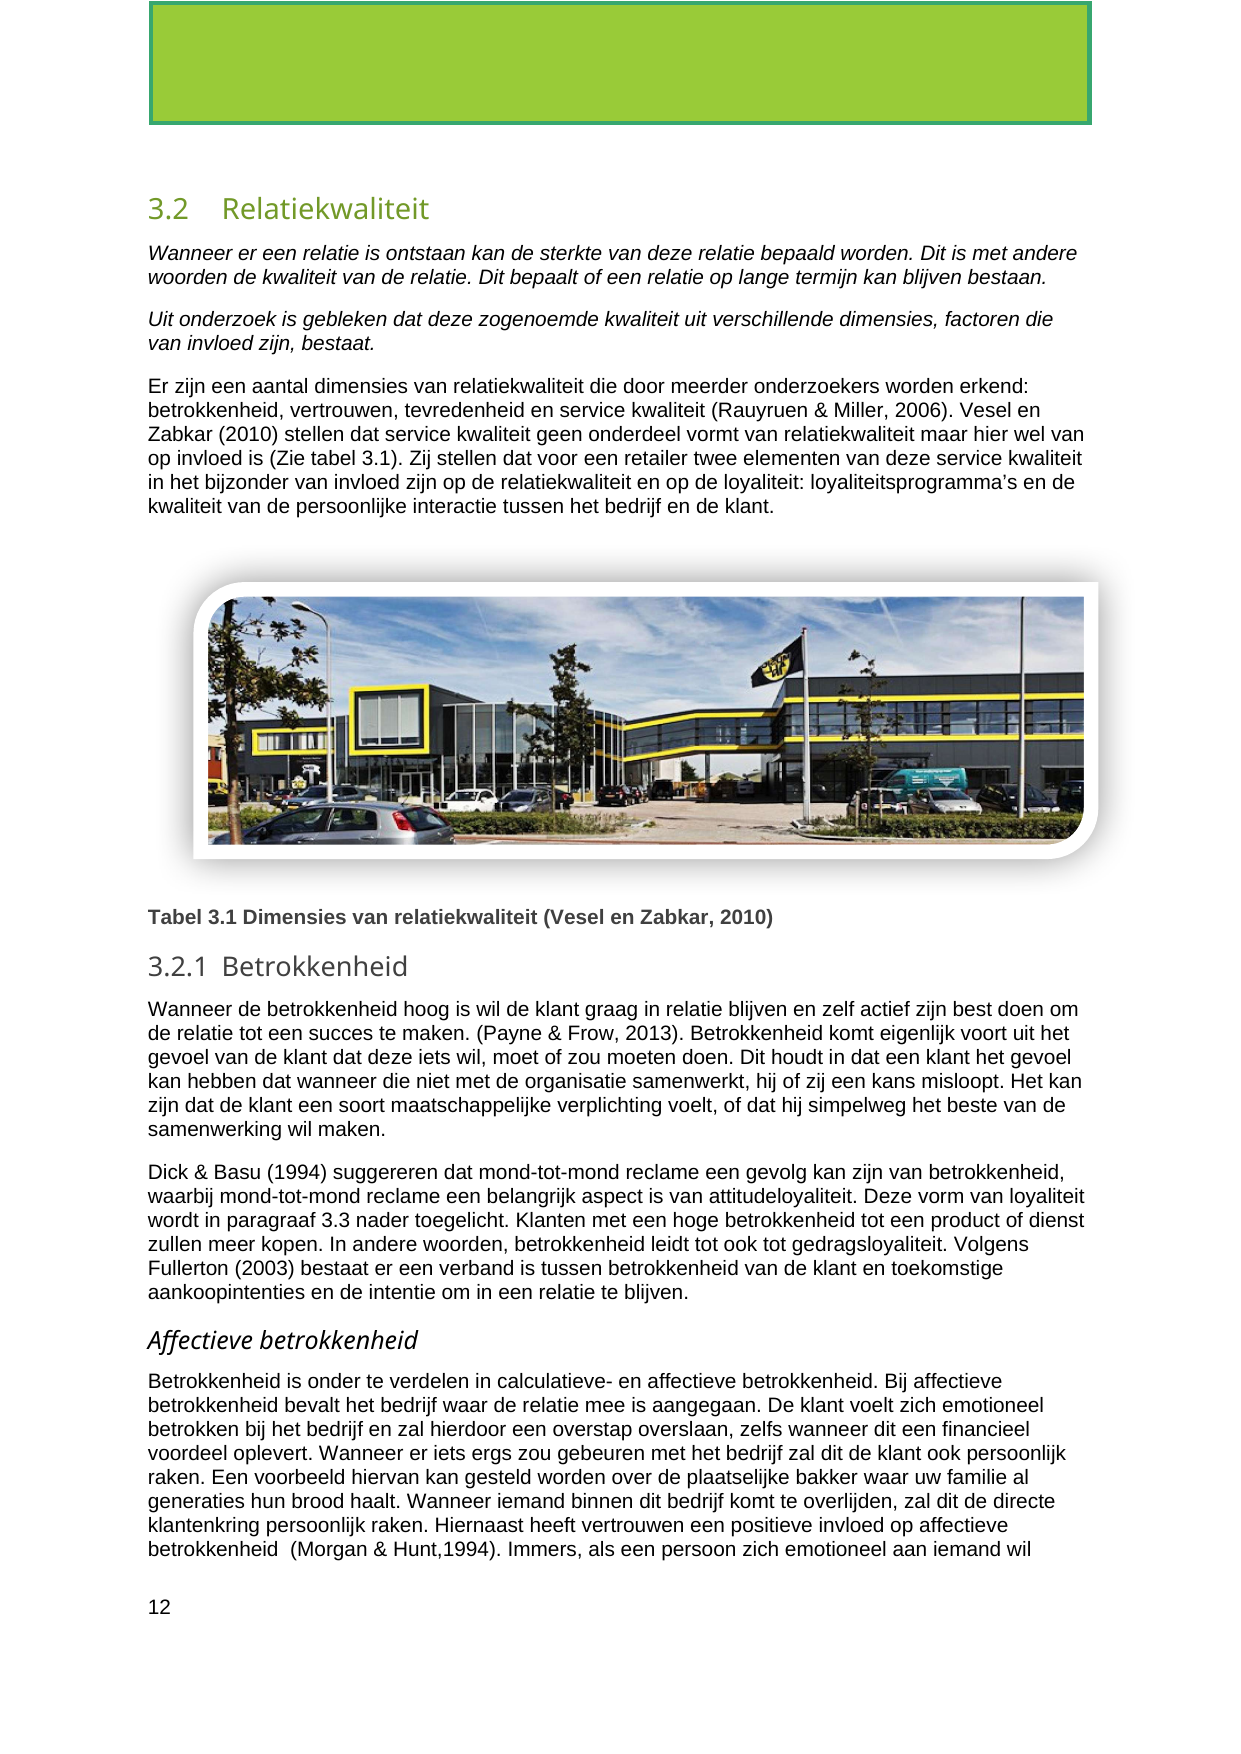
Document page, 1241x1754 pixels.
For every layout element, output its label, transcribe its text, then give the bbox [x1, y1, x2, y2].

subtitle 3.2 Relatiekwaliteit [148, 188, 1093, 228]
text Wanneer de betrokkenheid hoog is wil de klant graag in relatie blijven en zelf actief zijn best doen om de relatie tot een succes te maken. (Payne & Frow, 2013). Betrokkenheid komt eigenlijk voort uit het gevoel van de klant dat deze iets wil, moet of zou moeten doen. Dit houdt in dat een klant het gevoel kan hebben dat wanneer die niet met de organisatie samenwerkt, hij of zij een kans misloopt. Het kan zijn dat de klant een soort maatschappelijke verplichting voelt, of dat hij simpelweg het beste van de samenwerking wil maken. [148, 997, 1093, 1141]
text Uit onderzoek is gebleken dat deze zogenoemde kwaliteit uit verschillende dimensies, factoren die van invloed zijn, bestaat. [148, 307, 1093, 355]
subtitle 3.2.1 Betrokkenheid [148, 948, 1093, 985]
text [148, 1369, 1093, 1561]
text Er zijn een aantal dimensies van relatiekwaliteit die door meerder onderzoekers worden erkend: betrokkenheid, vertrouwen, tevredenheid en service kwaliteit (Rauyruen & Miller, 2006). Vesel en Zabkar (2010) stellen dat service kwaliteit geen onderdeel vormt van relatiekwaliteit maar hier wel van op invloed is (Zie tabel 3.1). Zij stellen dat voor een retailer twee elementen van deze service kwaliteit in het bijzonder van invloed zijn op de relatiekwaliteit en op de loyaliteit: loyaliteitsprogramma’s en de kwaliteit van de persoonlijke interactie tussen het bedrijf en de klant. [148, 374, 1093, 518]
text Wanneer er een relatie is ontstaan kan de sterkte van deze relatie bepaald worden. Dit is met andere woorden de kwaliteit van de relatie. Dit bepaalt of een relatie op lange termijn kan blijven bestaan. [148, 241, 1093, 288]
picture [209, 597, 1083, 844]
text Dick & Basu (1994) suggereren dat mond-tot-mond reclame een gevolg kan zijn van betrokkenheid, waarbij mond-tot-mond reclame een belangrijk aspect is van attitudeloyaliteit. Deze vorm van loyaliteit wordt in paragraaf 3.3 nader toegelicht. Klanten met een hoge betrokkenheid tot een product of dienst zullen meer kopen. In andere woorden, betrokkenheid leidt tot ook tot gedragsloyaliteit. Volgens Fullerton (2003) bestaat er een verband is tussen betrokkenheid van de klant en toekomstige aankoopintenties en de intentie om in een relatie te blijven. [148, 1160, 1093, 1303]
subtitle Affectieve betrokkenheid [148, 1322, 1093, 1356]
